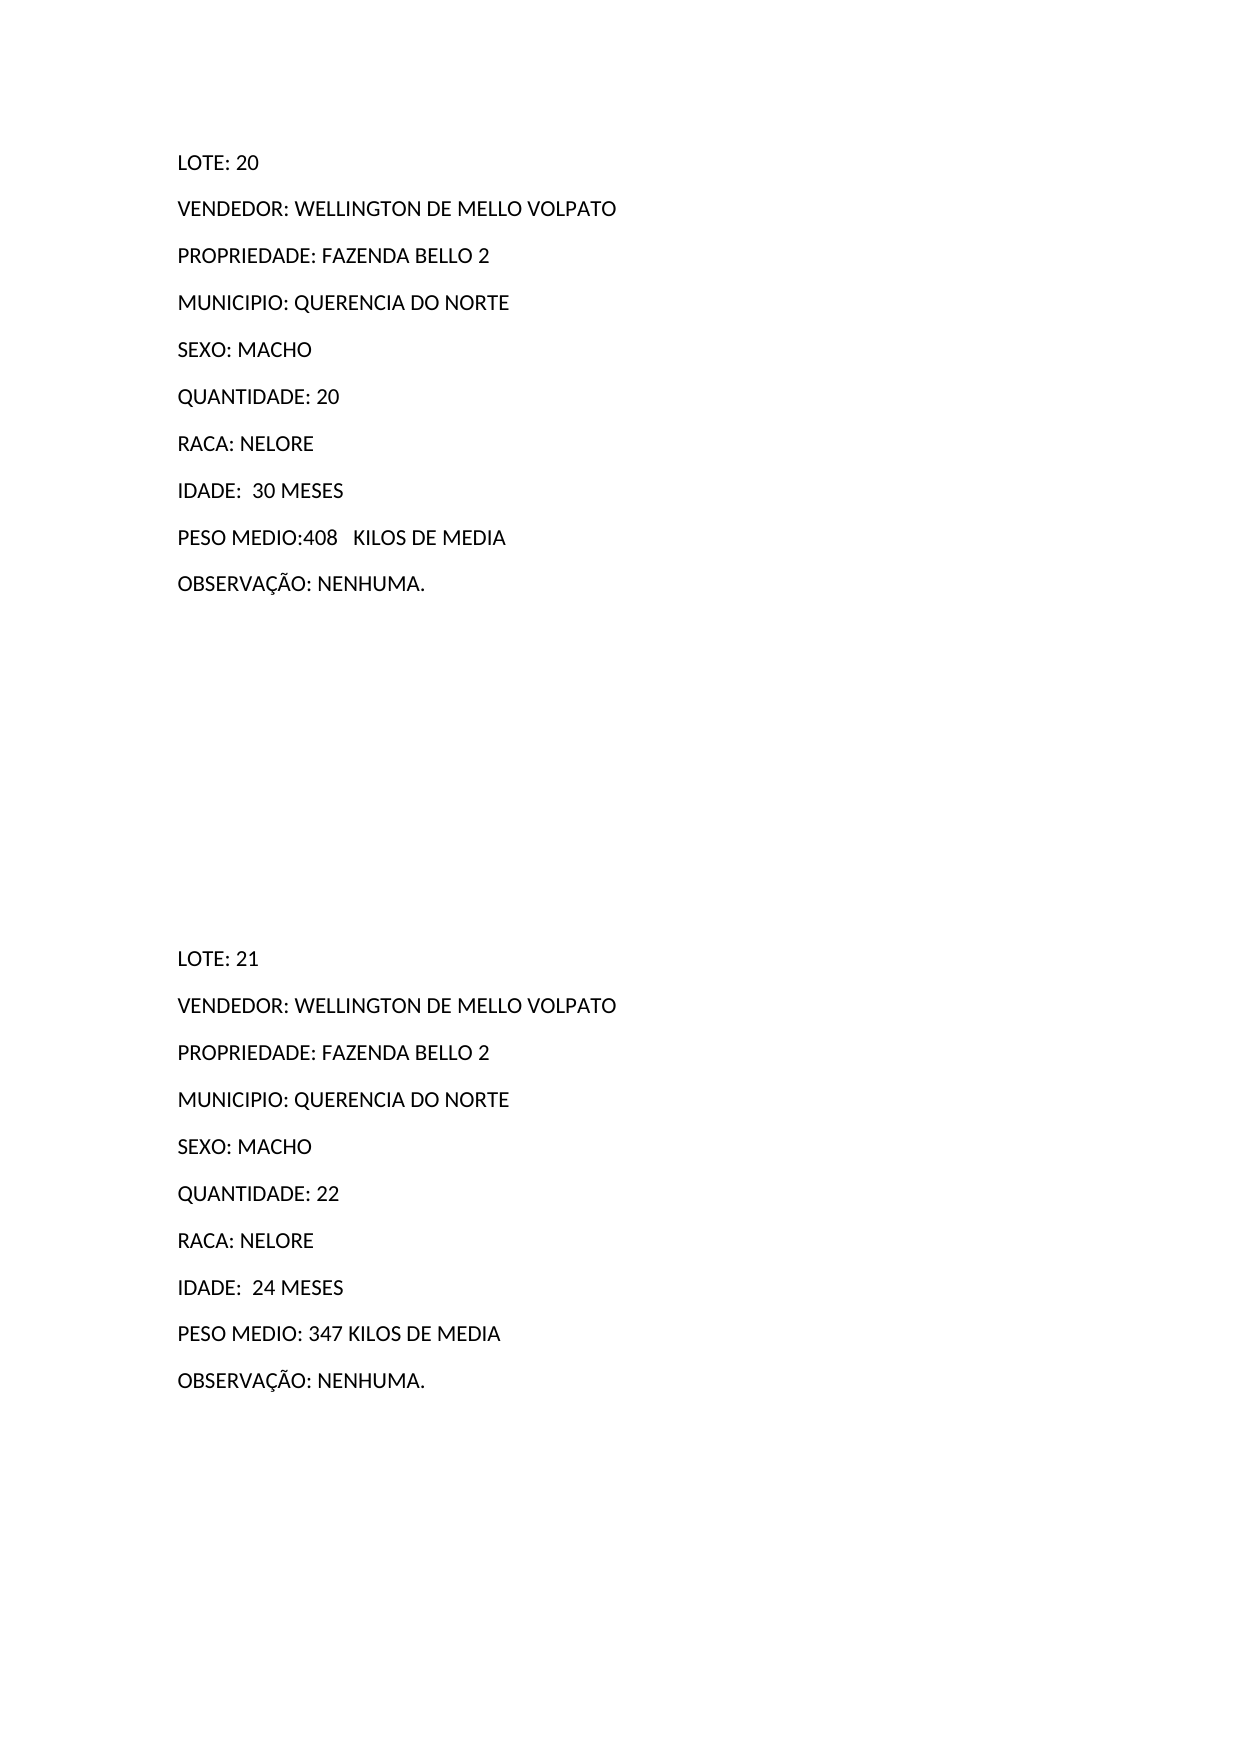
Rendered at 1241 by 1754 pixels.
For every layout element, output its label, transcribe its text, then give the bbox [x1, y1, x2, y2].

text PROPRIEDADE: FAZENDA BELLO 2 [177, 1038, 1063, 1066]
text QUANTIDADE: 22 [177, 1179, 1063, 1207]
text QUANTIDADE: 20 [177, 382, 1063, 410]
text IDADE: 30 MESES [177, 476, 1063, 504]
text VENDEDOR: WELLINGTON DE MELLO VOLPATO [177, 991, 1063, 1019]
text LOTE: 20 [177, 148, 1063, 176]
text SEXO: MACHO [177, 1132, 1063, 1160]
text IDADE: 24 MESES [177, 1273, 1063, 1301]
text RACA: NELORE [177, 1226, 1063, 1254]
text MUNICIPIO: QUERENCIA DO NORTE [177, 1085, 1063, 1113]
text SEXO: MACHO [177, 335, 1063, 363]
text PESO MEDIO:408 KILOS DE MEDIA [177, 523, 1063, 551]
text OBSERVAÇÃO: NENHUMA. [177, 569, 1063, 597]
text OBSERVAÇÃO: NENHUMA. [177, 1366, 1063, 1394]
text LOTE: 21 [177, 944, 1063, 972]
text VENDEDOR: WELLINGTON DE MELLO VOLPATO [177, 194, 1063, 222]
text PROPRIEDADE: FAZENDA BELLO 2 [177, 241, 1063, 269]
text MUNICIPIO: QUERENCIA DO NORTE [177, 288, 1063, 316]
text RACA: NELORE [177, 429, 1063, 457]
text PESO MEDIO: 347 KILOS DE MEDIA [177, 1319, 1063, 1347]
